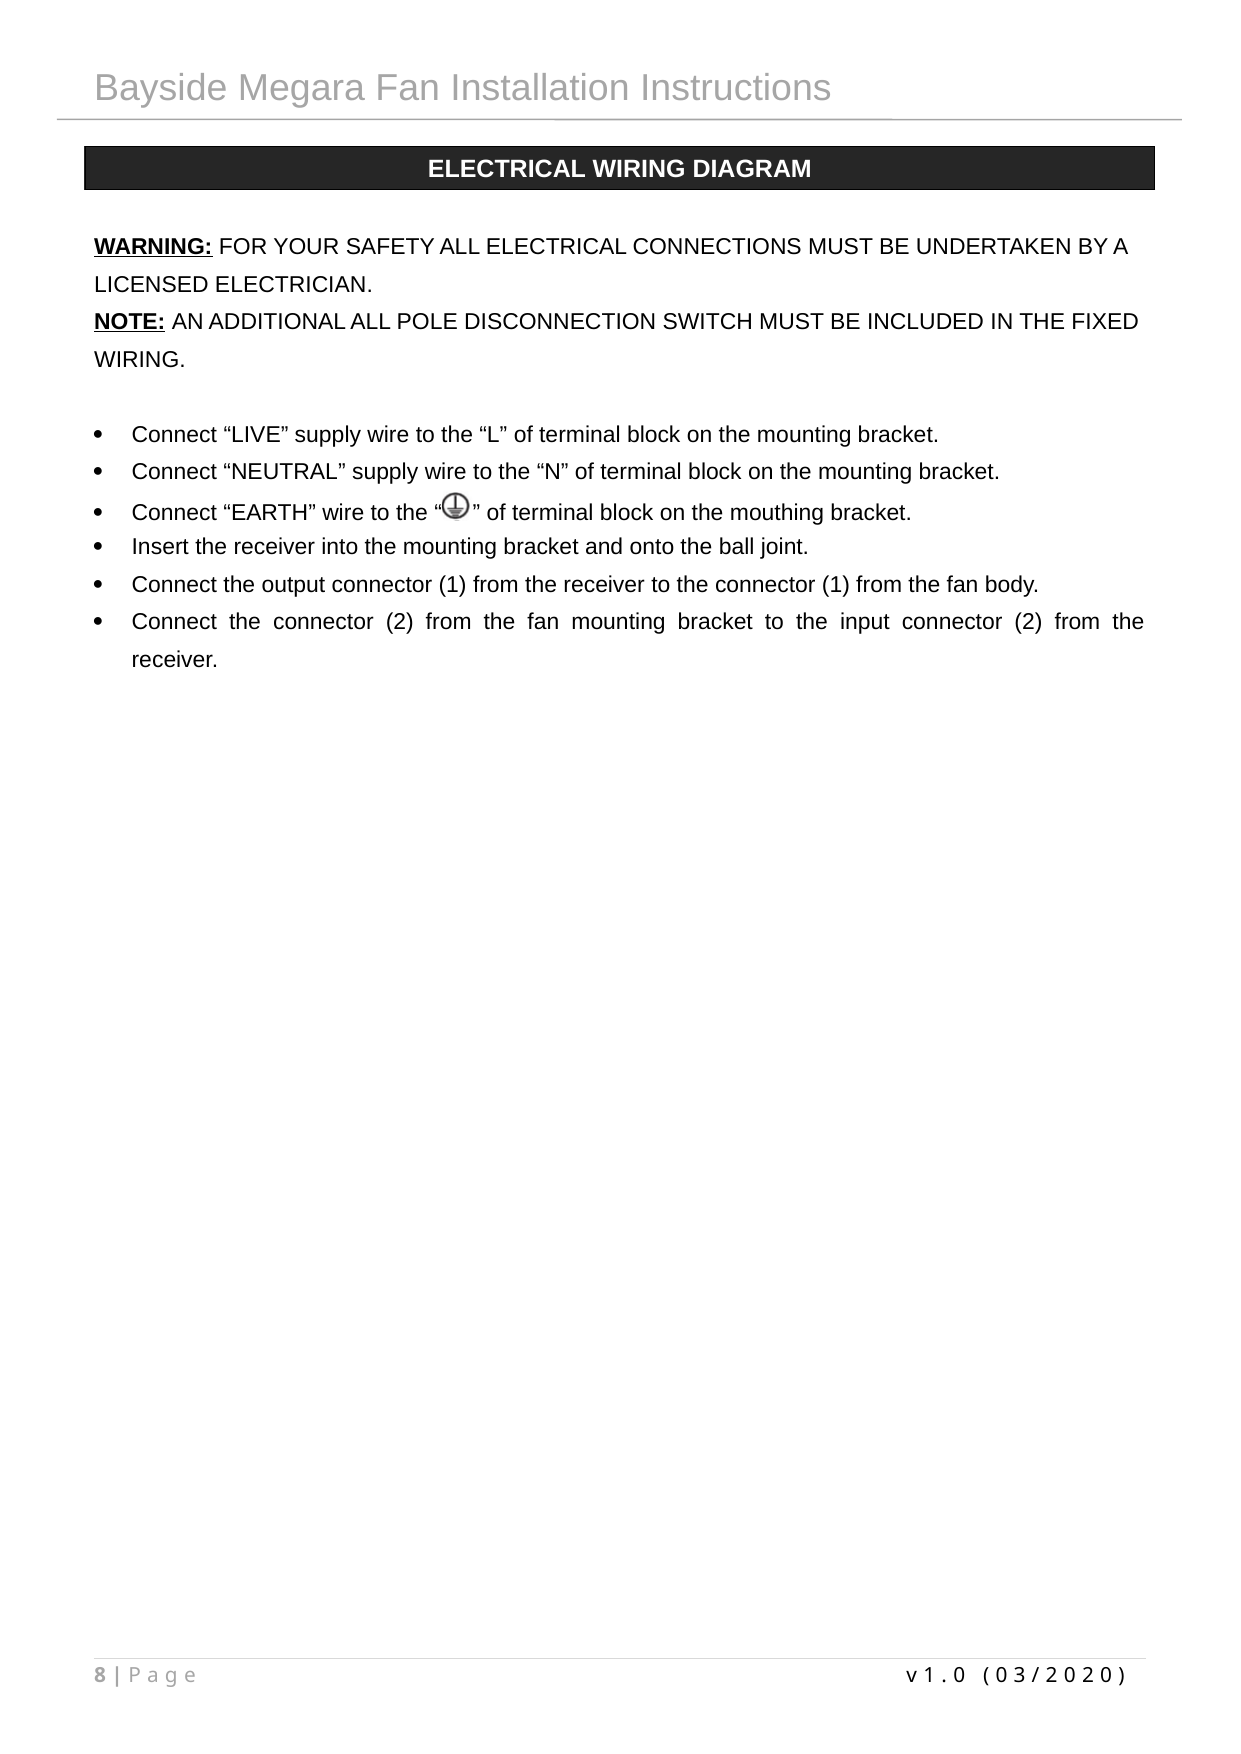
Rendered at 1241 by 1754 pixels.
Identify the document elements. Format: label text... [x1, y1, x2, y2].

list Connect the connector (2) from the fan mounting bracket to the input connector (2) from the receiver. [94, 602, 1146, 677]
list Connect “NEUTRAL” supply wire to the “N” of terminal block on the mounting bracket. [94, 452, 1146, 490]
list Connect “LIVE” supply wire to the “L” of terminal block on the mounting bracket. [94, 415, 1146, 452]
list Connect the output connector (1) from the receiver to the connector (1) from the fan body. [94, 565, 1146, 602]
text NOTE: AN ADDITIONAL ALL POLE DISCONNECTION SWITCH MUST BE INCLUDED IN THE FIXED WIRING. [94, 302, 1146, 377]
list Connect “EARTH” wire to the “” of terminal block on the mouthing bracket. [94, 490, 1146, 527]
list Insert the receiver into the mounting bracket and onto the ball joint. [94, 527, 1146, 565]
picture [441, 490, 473, 521]
text WARNING: FOR YOUR SAFETY ALL ELECTRICAL CONNECTIONS MUST BE UNDERTAKEN BY A LICENSED ELECTRICIAN. [94, 227, 1146, 302]
text ELECTRICAL WIRING DIAGRAM [86, 147, 1154, 189]
